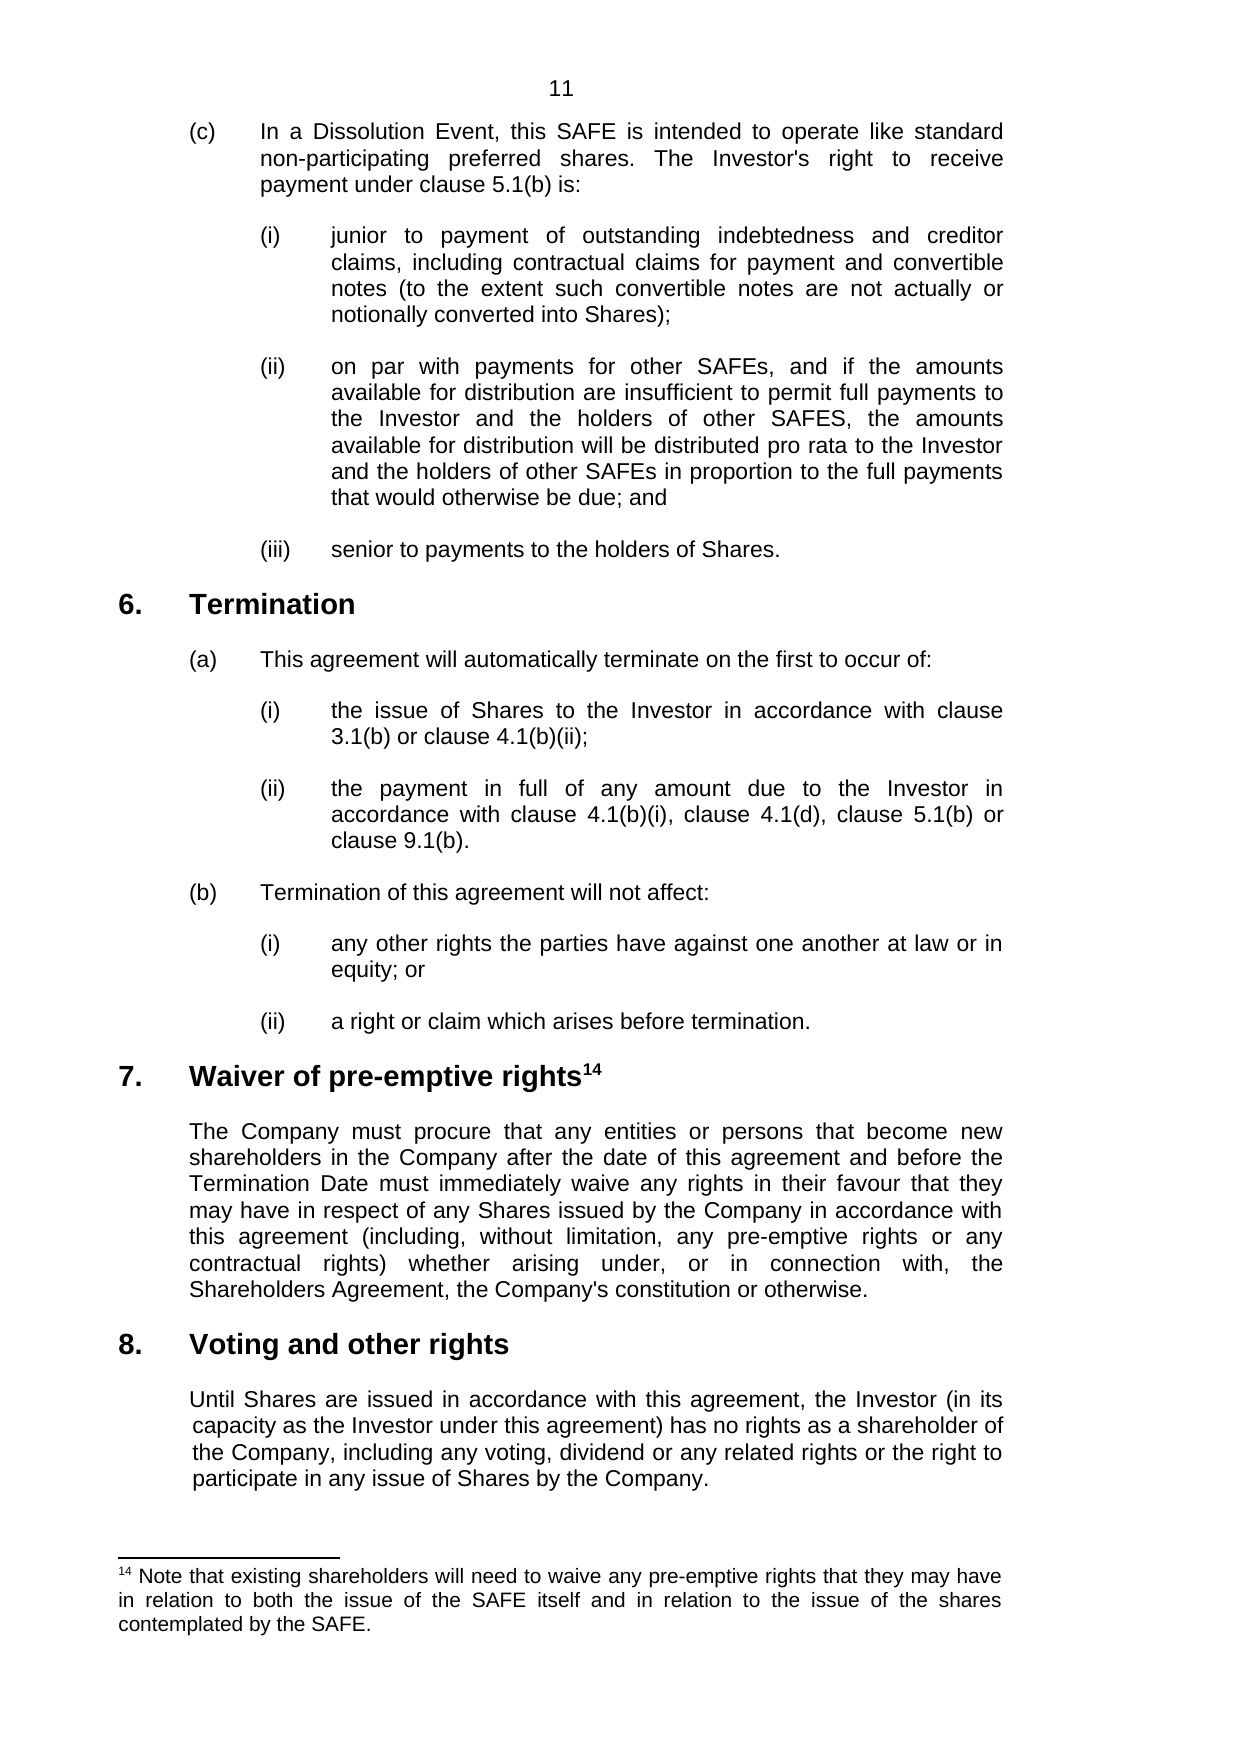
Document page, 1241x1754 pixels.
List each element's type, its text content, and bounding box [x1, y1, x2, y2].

subtitle Termination [118, 587, 1004, 621]
subtitle senior to payments to the holders of Shares. [260, 536, 1004, 562]
subtitle Voting and other rights [118, 1327, 1004, 1361]
subtitle This agreement will automatically terminate on the first to occur of: [189, 646, 1004, 672]
subtitle Until Shares are issued in accordance with this agreement, the Investor (in its capacity as the Investor under this agreement) has no rights as a shareholder of the Company, including any voting, dividend or any related rights or the right to participate in any issue of Shares by the Company. [189, 1386, 1004, 1491]
subtitle junior to payment of outstanding indebtedness and creditor claims, including contractual claims for payment and convertible notes (to the extent such convertible notes are not actually or notionally converted into Shares); [260, 222, 1004, 328]
text The Company must procure that any entities or persons that become new shareholders in the Company after the date of this agreement and before the Termination Date must immediately waive any rights in their favour that they may have in respect of any Shares issued by the Company in accordance with this agreement (including, without limitation, any pre-emptive rights or any contractual rights) whether arising under, or in connection with, the Shareholders Agreement, the Company's constitution or otherwise. [189, 1118, 1004, 1302]
subtitle Waiver of pre-emptive rights [118, 1059, 1004, 1093]
subtitle a right or claim which arises before termination. [260, 1008, 1004, 1034]
subtitle on par with payments for other SAFEs, and if the amounts available for distribution are insufficient to permit full payments to the Investor and the holders of other SAFES, the amounts available for distribution will be distributed pro rata to the Investor and the holders of other SAFEs in proportion to the full payments that would otherwise be due; and [260, 353, 1004, 511]
subtitle the issue of Shares to the Investor in accordance with clause 3(b) or clause 4(b)(ii); [260, 697, 1004, 750]
subtitle Termination of this agreement will not affect: [189, 879, 1004, 905]
subtitle the payment in full of any amount due to the Investor in accordance with clause 4(b)(i), clause 4(d), clause 5(b) or clause 9(b). [260, 775, 1004, 854]
subtitle In a Dissolution Event, this SAFE is intended to operate like standard non-participating preferred shares. The Investor's right to receive payment under clause 5(b) is: [189, 118, 1004, 197]
subtitle any other rights the parties have against one another at law or in equity; or [260, 930, 1004, 983]
